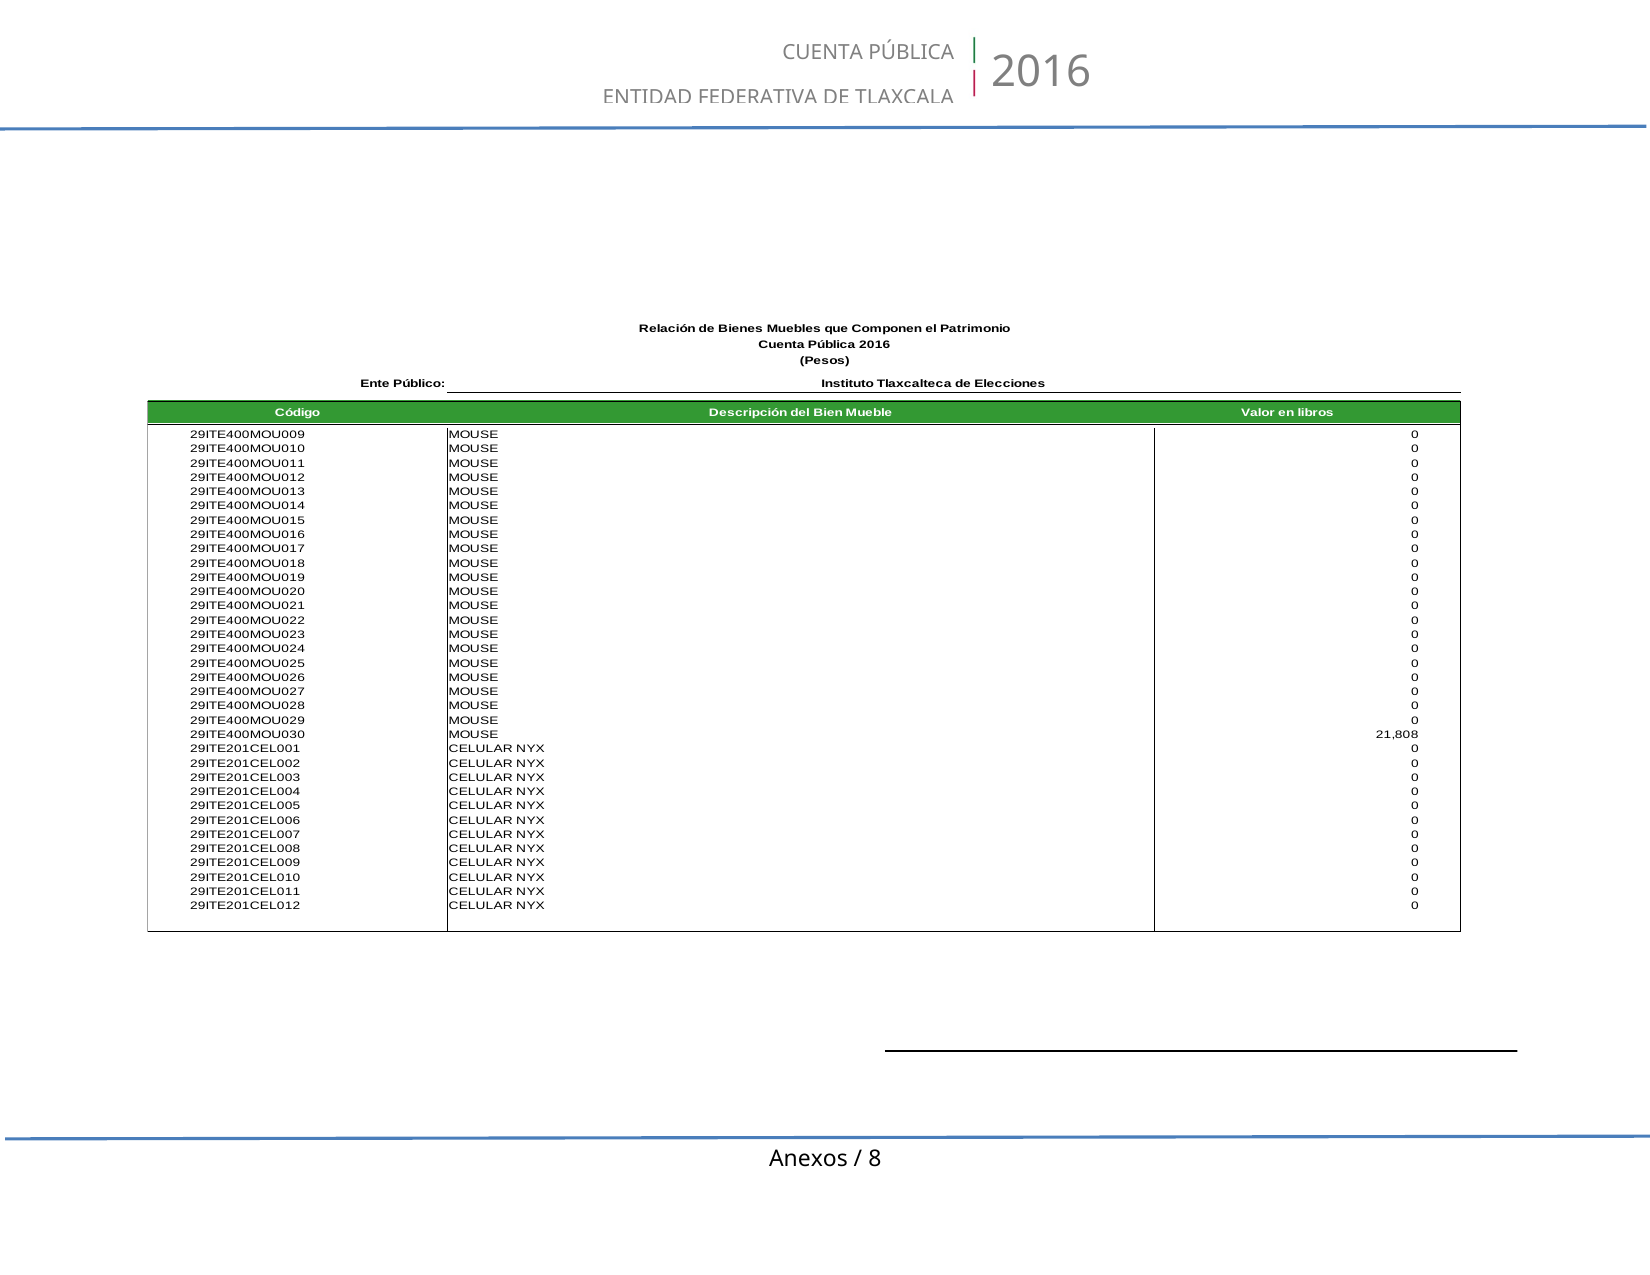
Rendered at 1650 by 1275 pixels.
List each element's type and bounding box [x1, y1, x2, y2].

picture [968, 28, 985, 99]
